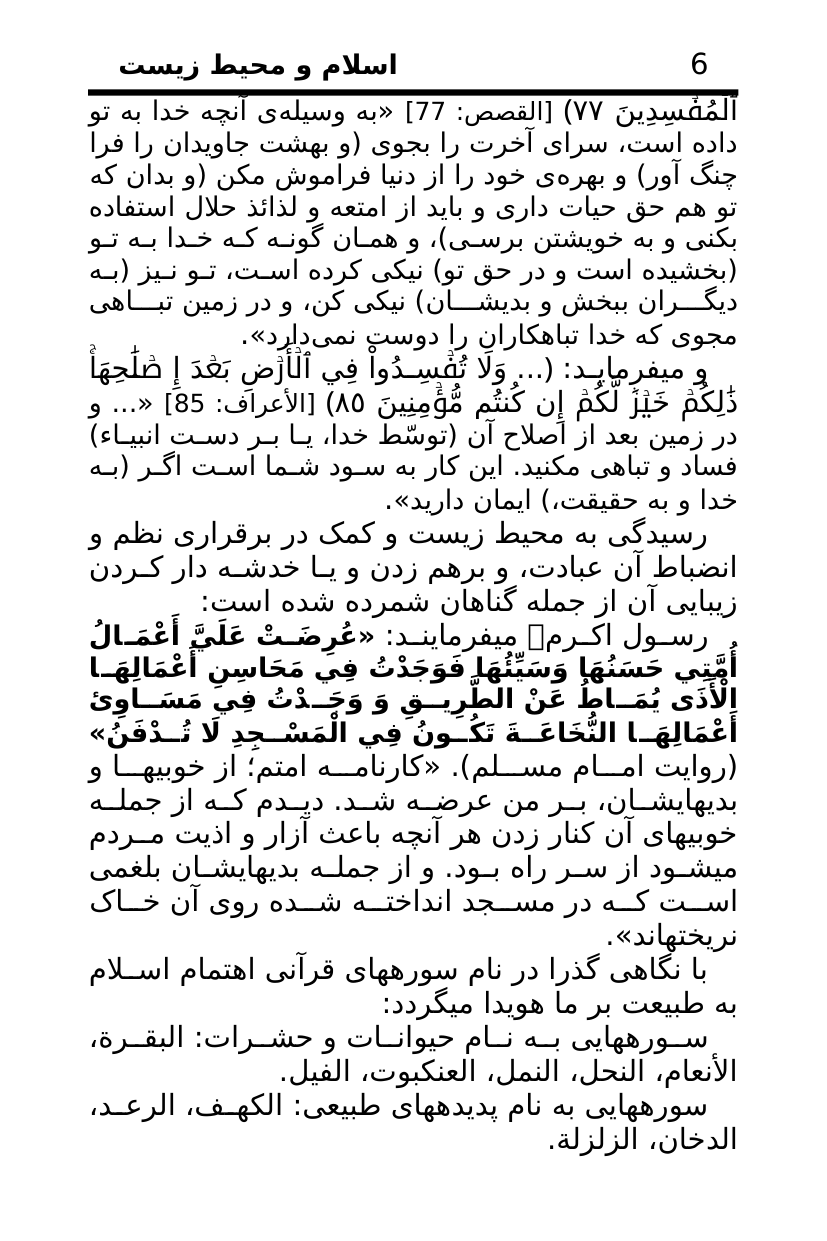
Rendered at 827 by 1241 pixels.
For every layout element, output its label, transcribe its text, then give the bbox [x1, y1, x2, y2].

text و می [89, 351, 738, 516]
text رسول اکرم می [89, 618, 738, 953]
text سوره [89, 1021, 738, 1088]
text با نگاهی گذرا در نام سوره [89, 953, 738, 1021]
text رسیدگی به محیط زیست و کمک در برقراری نظم و انضباط آن عبادت، و برهم زدن و یا خدشه دار کردن زیبایی آن از جمله گناهان شمرده شده است: [89, 516, 738, 618]
text خداوند حکیم می [89, 94, 738, 351]
text سوره [89, 1088, 738, 1156]
